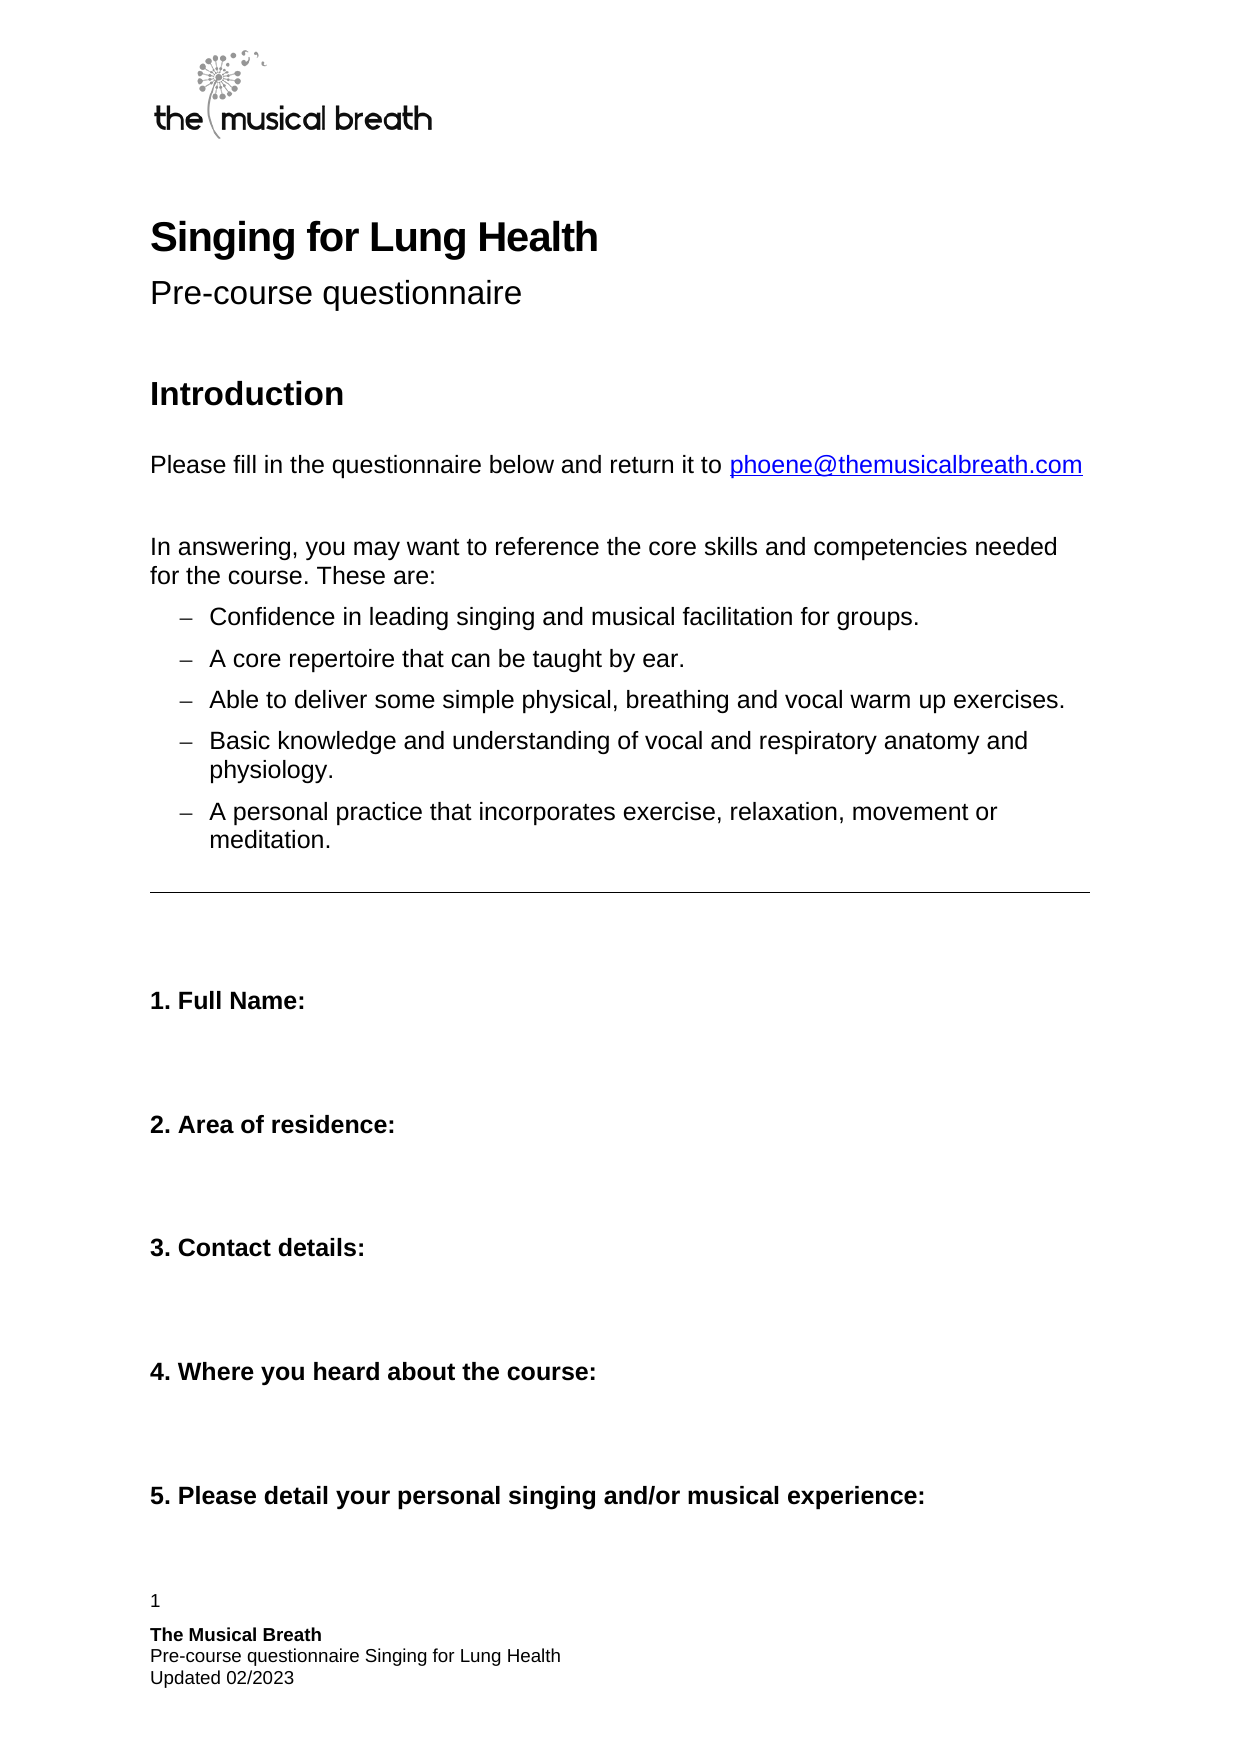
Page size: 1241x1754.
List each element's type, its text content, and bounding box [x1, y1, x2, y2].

text A personal practice that incorporates exercise, relaxation, movement or meditation. [179, 796, 1090, 854]
text Basic knowledge and understanding of vocal and respiratory anatomy and physiology. [179, 726, 1090, 784]
text 5. Please detail your personal singing and/or musical experience: [150, 1481, 1090, 1510]
subtitle Pre-course questionnaire [150, 273, 1090, 311]
text 1. Full Name: [150, 986, 1090, 1015]
text Able to deliver some simple physical, breathing and vocal warm up exercises. [179, 685, 1090, 714]
text 3. Contact details: [150, 1233, 1090, 1262]
text A core repertoire that can be taught by ear. [179, 644, 1090, 672]
title Singing for Lung Health [150, 212, 1090, 260]
picture [151, 49, 434, 139]
text 4. Where you heard about the course: [150, 1357, 1090, 1386]
text 2. Area of residence: [150, 1110, 1090, 1138]
text Confidence in leading singing and musical facilitation for groups. [179, 602, 1090, 631]
text Please fill in the questionnaire below and return it to phoene@themusicalbreath.com [150, 450, 1090, 478]
subtitle Introduction [150, 374, 1090, 412]
text In answering, you may want to reference the core skills and competencies needed for the course. These are: [150, 532, 1090, 590]
